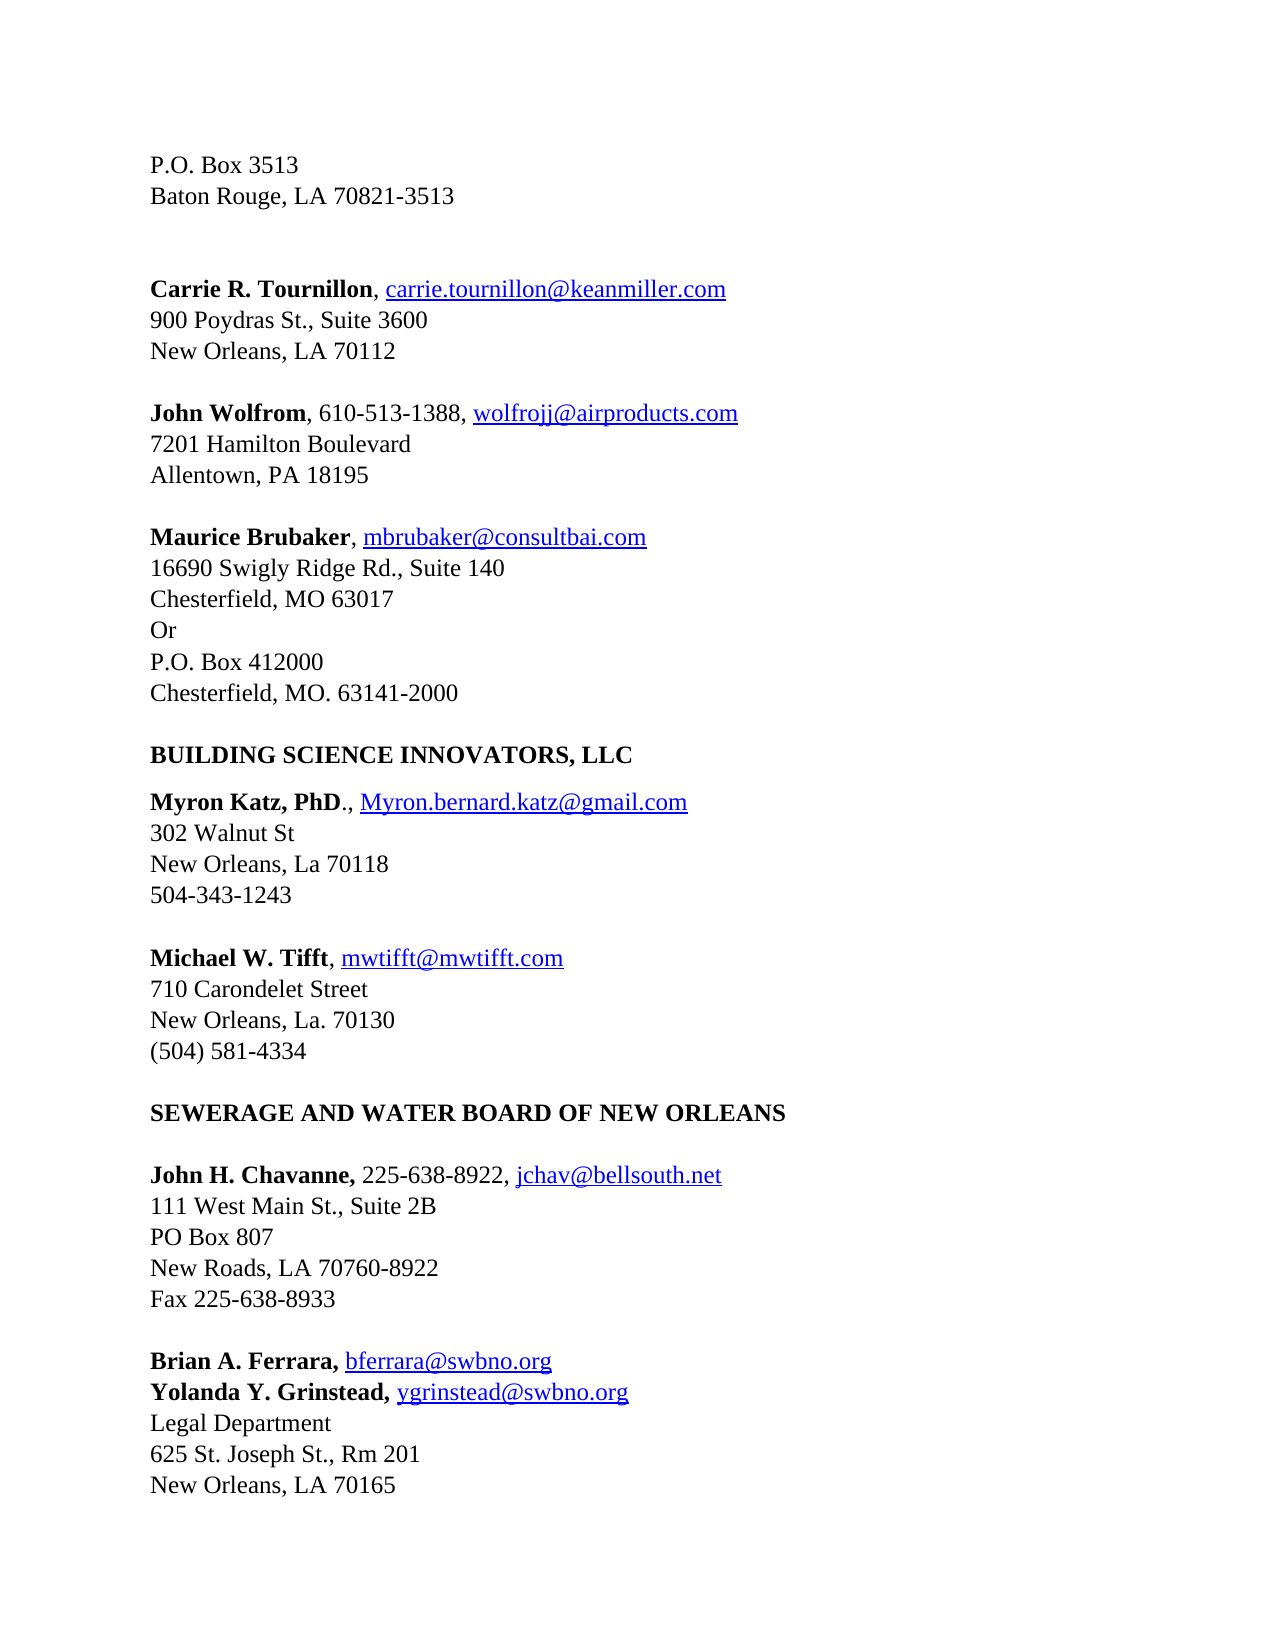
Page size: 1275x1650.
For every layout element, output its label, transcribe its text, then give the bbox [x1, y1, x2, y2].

text PO Box 807 [150, 1222, 1125, 1251]
text 625 St. Joseph St., Rm 201 [150, 1439, 1125, 1468]
text New Orleans, LA 70165 [150, 1470, 1125, 1499]
text SEWERAGE AND WATER BOARD OF NEW ORLEANS [150, 1098, 1125, 1127]
text Maurice Brubaker, mbrubaker@consultbai.com [150, 522, 1125, 551]
text Brian A. Ferrara, bferrara@swbno.org [150, 1346, 1125, 1375]
text New Orleans, LA 70112 [150, 336, 1125, 365]
text Baton Rouge, LA 70821-3513 [150, 181, 1125, 210]
text Chesterfield, MO 63017 [150, 584, 1125, 613]
text Allentown, PA 18195 [150, 460, 1125, 489]
text New Orleans, La 70118 [150, 849, 1125, 878]
text New Roads, LA 70760-8922 [150, 1253, 1125, 1282]
text Or [150, 616, 1125, 644]
text 504-343-1243 [150, 881, 1125, 909]
text Fax 225-638-8933 [150, 1284, 1125, 1313]
text (504) 581-4334 [150, 1036, 1125, 1064]
text John H. Chavanne, 225-638-8922, jchav@bellsouth.net [150, 1160, 1125, 1189]
text John Wolfrom, 610-513-1388, wolfrojj@airproducts.com [150, 398, 1125, 427]
text Chesterfield, MO. 63141-2000 [150, 678, 1125, 706]
text 302 Walnut St [150, 818, 1125, 847]
text P.O. Box 3513 [150, 150, 1125, 179]
text 16690 Swigly Ridge Rd., Suite 140 [150, 553, 1125, 582]
text 111 West Main St., Suite 2B [150, 1191, 1125, 1220]
text BUILDING SCIENCE INNOVATORS, LLC [150, 740, 1125, 768]
text Legal Department [150, 1408, 1125, 1437]
text New Orleans, La. 70130 [150, 1005, 1125, 1033]
text P.O. Box 412000 [150, 647, 1125, 675]
text 900 Poydras St., Suite 3600 [150, 305, 1125, 334]
text 7201 Hamilton Boulevard [150, 429, 1125, 458]
text Yolanda Y. Grinstead, ygrinstead@swbno.org [150, 1377, 1125, 1406]
text 710 Carondelet Street [150, 974, 1125, 1002]
text Carrie R. Tournillon, carrie.tournillon@keanmiller.com [150, 274, 1125, 303]
text Myron Katz, PhD., Myron.bernard.katz@gmail.com [150, 787, 1125, 816]
text Michael W. Tifft, mwtifft@mwtifft.com [150, 943, 1125, 971]
